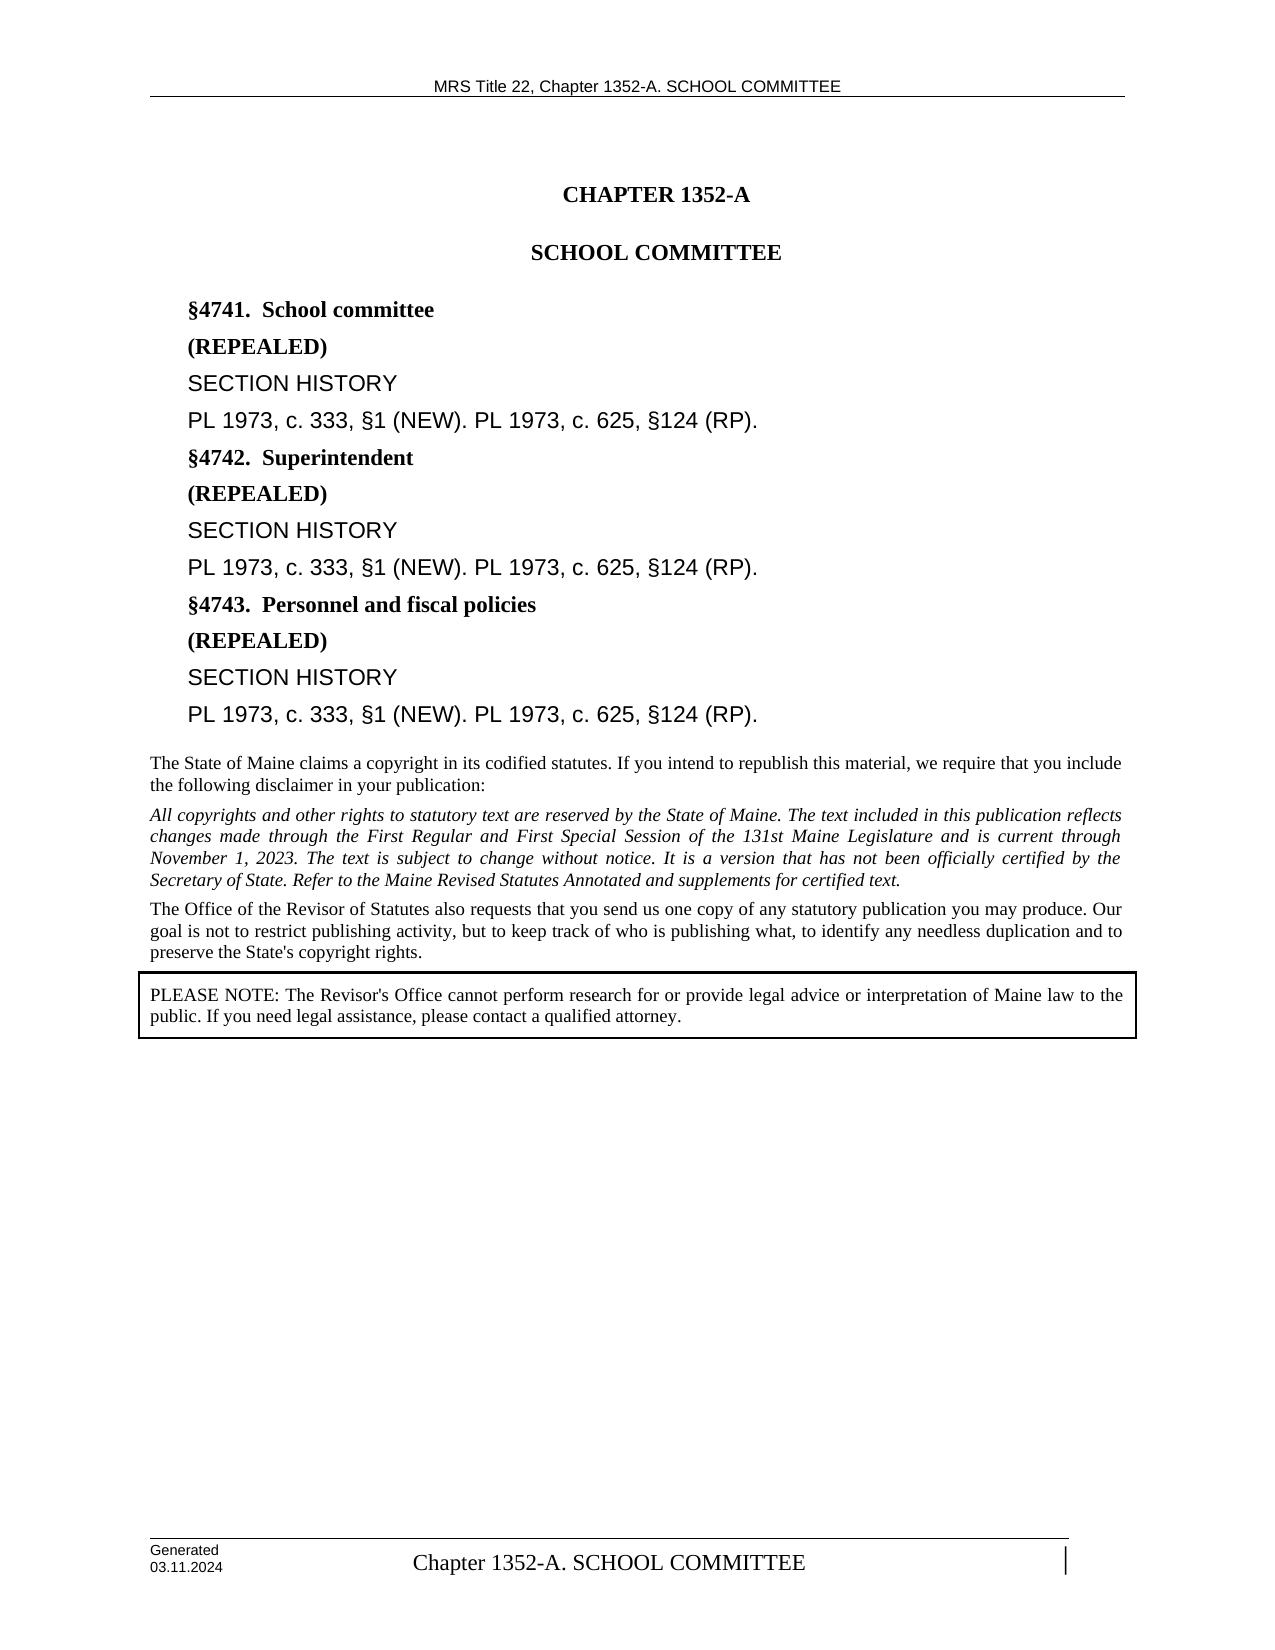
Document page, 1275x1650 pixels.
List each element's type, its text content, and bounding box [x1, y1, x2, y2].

text (REPEALED) [187, 333, 1125, 359]
text §4743. Personnel and fiscal policies [187, 591, 1125, 617]
text CHAPTER 1352-A [187, 181, 1125, 208]
text SCHOOL COMMITTEE [187, 239, 1125, 265]
text PLEASE NOTE: The Revisor's Office cannot perform research for or provide legal advice or interpretation of Maine law to the public. If you need legal assistance, please contact a qualified attorney. [140, 974, 1135, 1037]
text PL 1973, c. 333, §1 (NEW). PL 1973, c. 625, §124 (RP). [187, 407, 1125, 433]
text PL 1973, c. 333, §1 (NEW). PL 1973, c. 625, §124 (RP). [187, 701, 1125, 727]
text §4741. School committee [187, 296, 1125, 323]
text SECTION HISTORY [187, 517, 1125, 543]
text (REPEALED) [187, 627, 1125, 654]
text SECTION HISTORY [187, 370, 1125, 396]
text The State of Maine claims a copyright in its codified statutes. If you intend to republish this material, we require that you include the following disclaimer in your publication: [150, 752, 1125, 795]
text (REPEALED) [187, 480, 1125, 507]
text PL 1973, c. 333, §1 (NEW). PL 1973, c. 625, §124 (RP). [187, 554, 1125, 580]
text All copyrights and other rights to statutory text are reserved by the State of Maine. The text included in this publication reflects changes made through the First Regular and First Special Session of the 131st Maine Legislature and is current through November 1, 2023 . The text is subject to change without notice. It is a version that has not been officially certified by the Secretary of State. Refer to the Maine Revised Statutes Annotated and supplements for certified text. [150, 804, 1125, 890]
text SECTION HISTORY [187, 664, 1125, 691]
text The Office of the Revisor of Statutes also requests that you send us one copy of any statutory publication you may produce. Our goal is not to restrict publishing activity, but to keep track of who is publishing what, to identify any needless duplication and to preserve the State's copyright rights. [150, 898, 1125, 963]
text §4742. Superintendent [187, 443, 1125, 470]
